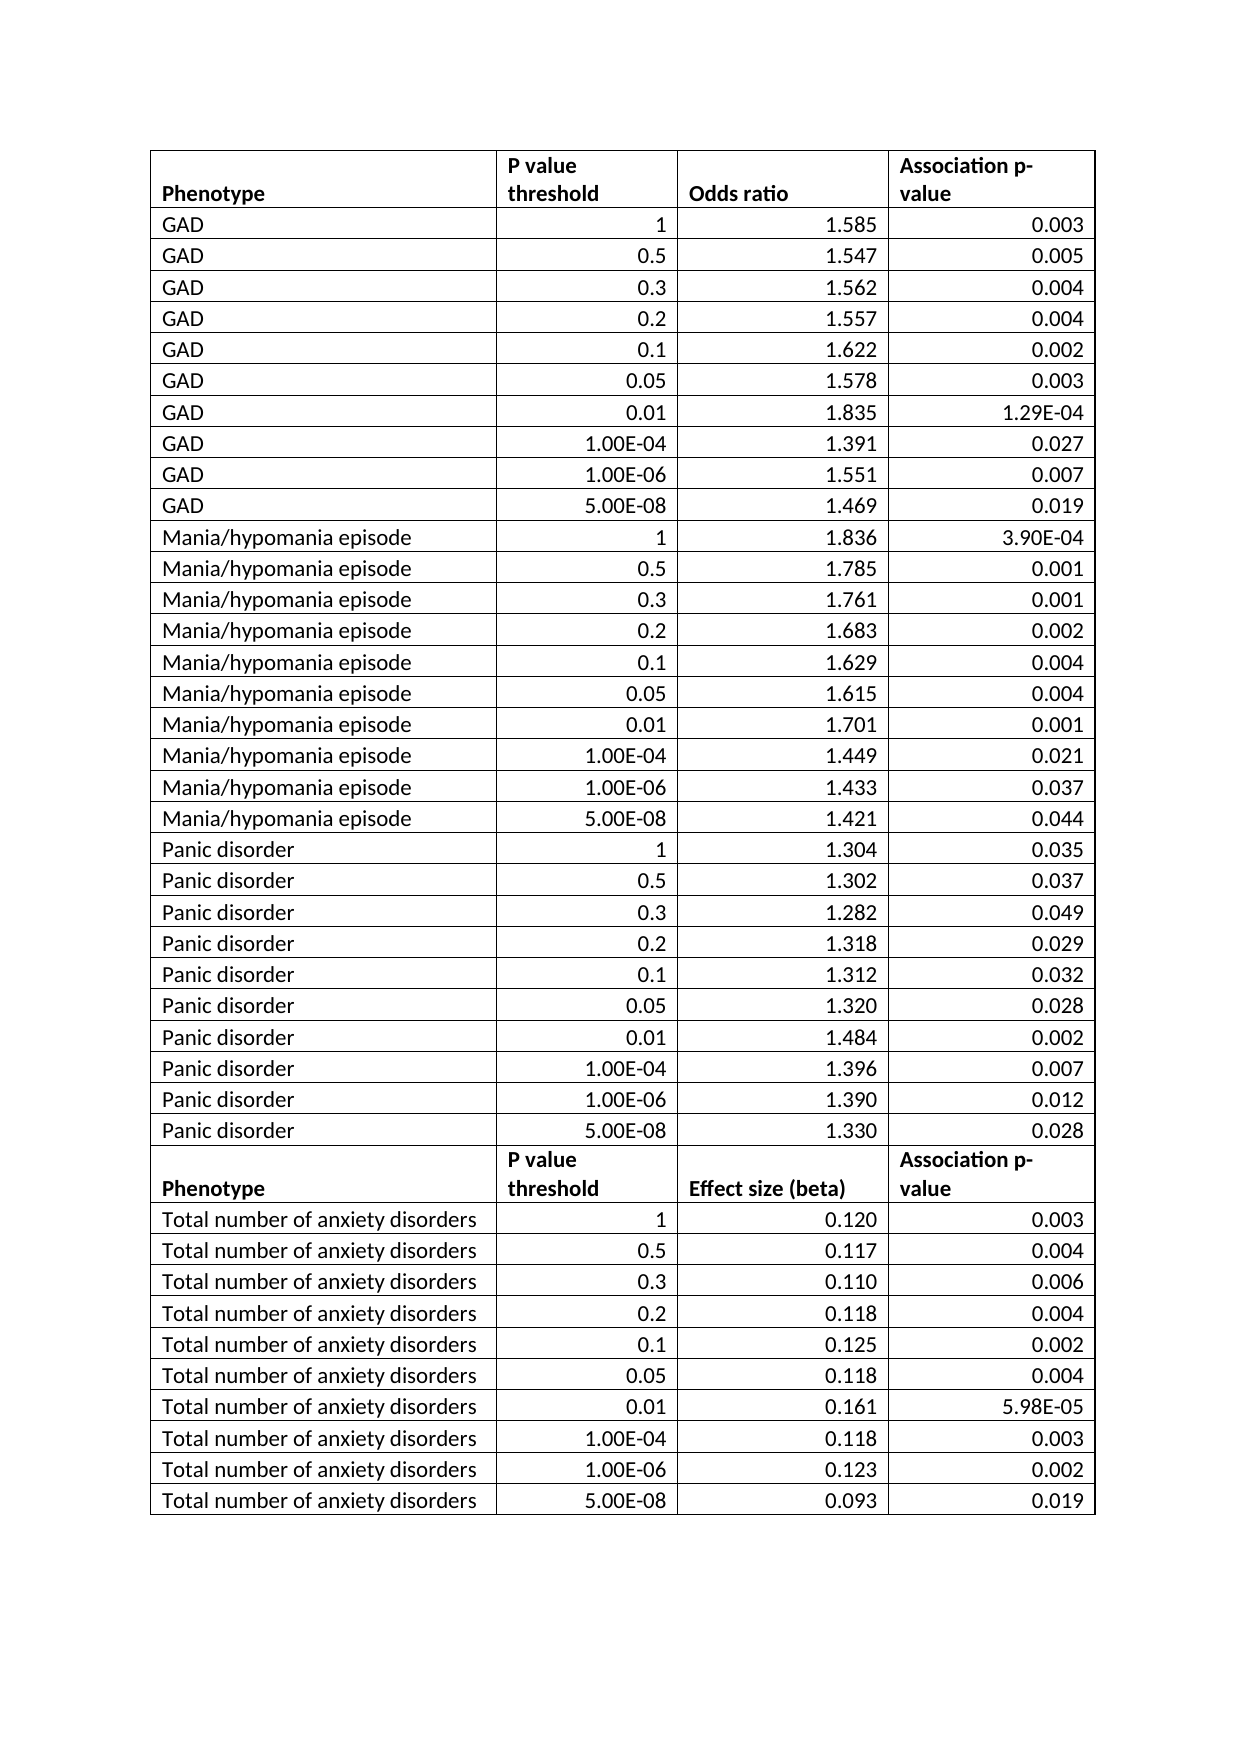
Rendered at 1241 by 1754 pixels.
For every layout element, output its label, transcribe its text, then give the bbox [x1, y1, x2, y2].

table_cell 0.004 [889, 1234, 1094, 1264]
table_cell 1.396 [678, 1052, 888, 1082]
table_cell 0.012 [889, 1083, 1094, 1113]
table_cell 0.044 [889, 802, 1094, 832]
table_header P value threshold [497, 151, 677, 207]
table_cell 0.5 [497, 864, 677, 894]
table_cell 1.578 [678, 364, 888, 394]
table_cell 0.1 [497, 958, 677, 988]
table_cell 0.032 [889, 958, 1094, 988]
table_cell 1.00E-06 [497, 1453, 677, 1483]
table_cell 0.2 [497, 302, 677, 332]
table_cell 1.622 [678, 333, 888, 363]
table_cell 0.004 [889, 271, 1094, 301]
table_cell 0.004 [889, 677, 1094, 707]
table_cell 0.007 [889, 1052, 1094, 1082]
table_cell 0.002 [889, 1453, 1094, 1483]
table_cell Panic disorder [151, 1114, 496, 1144]
table_cell 1.318 [678, 927, 888, 957]
table_cell Mania/hypomania episode [151, 771, 496, 801]
table_cell Mania/hypomania episode [151, 614, 496, 644]
table_cell 1.302 [678, 864, 888, 894]
table_cell Mania/hypomania episode [151, 552, 496, 582]
table_cell 0.123 [678, 1453, 888, 1483]
table_cell Total number of anxiety disorders [151, 1203, 496, 1233]
table_cell 0.037 [889, 864, 1094, 894]
table_cell 1.551 [678, 458, 888, 488]
table_cell Mania/hypomania episode [151, 521, 496, 551]
table_header Phenotype [151, 151, 496, 207]
table_cell Total number of anxiety disorders [151, 1359, 496, 1389]
table_cell GAD [151, 427, 496, 457]
table_cell 0.004 [889, 1296, 1094, 1327]
table_cell 1.562 [678, 271, 888, 301]
table_cell 0.2 [497, 614, 677, 644]
table_cell 1.00E-04 [497, 427, 677, 457]
table_cell Mania/hypomania episode [151, 739, 496, 769]
table_cell Panic disorder [151, 896, 496, 926]
table_cell 1.785 [678, 552, 888, 582]
table_cell Panic disorder [151, 1021, 496, 1051]
table_cell 1.312 [678, 958, 888, 988]
table_cell Total number of anxiety disorders [151, 1453, 496, 1483]
table_cell 0.002 [889, 333, 1094, 363]
table_cell 1.390 [678, 1083, 888, 1113]
table_cell 0.118 [678, 1359, 888, 1389]
table_cell 1.615 [678, 677, 888, 707]
table_cell GAD [151, 458, 496, 488]
table_cell 1.683 [678, 614, 888, 644]
table_cell 0.3 [497, 896, 677, 926]
table_cell 0.161 [678, 1390, 888, 1420]
table_cell GAD [151, 489, 496, 519]
table_cell 0.01 [497, 1390, 677, 1420]
table_cell 1.835 [678, 396, 888, 426]
table_cell Mania/hypomania episode [151, 646, 496, 676]
table_cell 1.330 [678, 1114, 888, 1144]
table_cell GAD [151, 364, 496, 394]
table_header Association p-value [889, 151, 1094, 207]
table_cell Panic disorder [151, 1083, 496, 1113]
table_cell 1.469 [678, 489, 888, 519]
table_cell GAD [151, 333, 496, 363]
table_cell GAD [151, 208, 496, 238]
table_cell 0.118 [678, 1296, 888, 1327]
table_cell Mania/hypomania episode [151, 677, 496, 707]
table_cell 1.00E-06 [497, 771, 677, 801]
table_cell Panic disorder [151, 864, 496, 894]
table_cell GAD [151, 396, 496, 426]
table_cell 5.00E-08 [497, 1114, 677, 1144]
table_cell 1.304 [678, 833, 888, 863]
table_cell P value threshold [497, 1146, 677, 1202]
table_cell 0.001 [889, 708, 1094, 738]
table_cell GAD [151, 271, 496, 301]
table_cell GAD [151, 302, 496, 332]
table_cell 1.00E-04 [497, 1052, 677, 1082]
table_cell Panic disorder [151, 927, 496, 957]
table_cell 0.1 [497, 1328, 677, 1358]
table_cell 1.421 [678, 802, 888, 832]
table_cell 0.3 [497, 1265, 677, 1295]
table_cell 1.00E-04 [497, 739, 677, 769]
table_cell 0.125 [678, 1328, 888, 1358]
table_cell 1.629 [678, 646, 888, 676]
table_cell 0.021 [889, 739, 1094, 769]
table_cell 0.005 [889, 239, 1094, 269]
table_cell 0.05 [497, 1359, 677, 1389]
table_cell 1.282 [678, 896, 888, 926]
table_cell 1.00E-06 [497, 458, 677, 488]
table_cell Panic disorder [151, 989, 496, 1019]
table_cell 0.05 [497, 677, 677, 707]
table_cell 0.1 [497, 333, 677, 363]
table_cell 1.701 [678, 708, 888, 738]
table_cell Panic disorder [151, 958, 496, 988]
table_cell Total number of anxiety disorders [151, 1484, 496, 1514]
table_cell 1.433 [678, 771, 888, 801]
table_cell 3.90E-04 [889, 521, 1094, 551]
table_cell Total number of anxiety disorders [151, 1390, 496, 1420]
table_cell 0.002 [889, 1021, 1094, 1051]
table_cell 0.004 [889, 1359, 1094, 1389]
table_cell 0.003 [889, 1421, 1094, 1452]
table_cell 1.557 [678, 302, 888, 332]
table_cell 0.019 [889, 489, 1094, 519]
table_cell 0.05 [497, 989, 677, 1019]
table_cell 1 [497, 208, 677, 238]
table_cell 0.1 [497, 646, 677, 676]
table_cell Mania/hypomania episode [151, 583, 496, 613]
table_cell 0.003 [889, 364, 1094, 394]
table_cell 0.002 [889, 614, 1094, 644]
table_cell 0.001 [889, 552, 1094, 582]
table_header Odds ratio [678, 151, 888, 207]
table_cell 0.2 [497, 927, 677, 957]
table_cell 0.3 [497, 583, 677, 613]
table_cell 0.120 [678, 1203, 888, 1233]
table_cell Total number of anxiety disorders [151, 1234, 496, 1264]
table_cell GAD [151, 239, 496, 269]
table_cell 5.00E-08 [497, 802, 677, 832]
table_cell 1.585 [678, 208, 888, 238]
table_cell Association p-value [889, 1146, 1094, 1202]
table_cell 0.5 [497, 239, 677, 269]
table_cell 0.002 [889, 1328, 1094, 1358]
table_cell Total number of anxiety disorders [151, 1328, 496, 1358]
table_cell 0.049 [889, 896, 1094, 926]
table_cell 1.484 [678, 1021, 888, 1051]
table_cell 0.019 [889, 1484, 1094, 1514]
table_cell 0.118 [678, 1421, 888, 1452]
table_cell 1 [497, 521, 677, 551]
table_cell 5.00E-08 [497, 489, 677, 519]
table_cell Total number of anxiety disorders [151, 1265, 496, 1295]
table_cell 0.05 [497, 364, 677, 394]
table_cell 0.110 [678, 1265, 888, 1295]
table_cell 0.004 [889, 302, 1094, 332]
table_cell 1.00E-06 [497, 1083, 677, 1113]
table_cell Panic disorder [151, 1052, 496, 1082]
table_cell 0.001 [889, 583, 1094, 613]
table_cell 1.761 [678, 583, 888, 613]
table_cell 0.003 [889, 208, 1094, 238]
table_cell Panic disorder [151, 833, 496, 863]
table_cell 0.006 [889, 1265, 1094, 1295]
table_cell 0.093 [678, 1484, 888, 1514]
table_cell 0.027 [889, 427, 1094, 457]
table_cell 1.29E-04 [889, 396, 1094, 426]
table_cell Mania/hypomania episode [151, 802, 496, 832]
table_cell 1 [497, 833, 677, 863]
table_cell 0.01 [497, 708, 677, 738]
table_cell 1.449 [678, 739, 888, 769]
table_cell Total number of anxiety disorders [151, 1296, 496, 1327]
table_cell 1.00E-04 [497, 1421, 677, 1452]
table_cell 0.3 [497, 271, 677, 301]
table_cell 1.391 [678, 427, 888, 457]
table_cell Mania/hypomania episode [151, 708, 496, 738]
table_cell 0.007 [889, 458, 1094, 488]
table_cell 0.028 [889, 989, 1094, 1019]
table_cell 0.004 [889, 646, 1094, 676]
table_cell Total number of anxiety disorders [151, 1421, 496, 1452]
table_cell 0.01 [497, 1021, 677, 1051]
table_cell 0.01 [497, 396, 677, 426]
table_cell 0.035 [889, 833, 1094, 863]
table_cell 0.5 [497, 552, 677, 582]
table_cell 0.003 [889, 1203, 1094, 1233]
table_cell 5.00E-08 [497, 1484, 677, 1514]
table_cell Effect size (beta) [678, 1146, 888, 1202]
table_cell 1.547 [678, 239, 888, 269]
table_cell 0.2 [497, 1296, 677, 1327]
table_cell 0.028 [889, 1114, 1094, 1144]
table_cell 1 [497, 1203, 677, 1233]
table_cell 0.037 [889, 771, 1094, 801]
table_cell 0.029 [889, 927, 1094, 957]
table_cell 1.836 [678, 521, 888, 551]
table_cell 0.117 [678, 1234, 888, 1264]
table_cell 0.5 [497, 1234, 677, 1264]
table_cell 5.98E-05 [889, 1390, 1094, 1420]
table_cell 1.320 [678, 989, 888, 1019]
table_cell Phenotype [151, 1146, 496, 1202]
